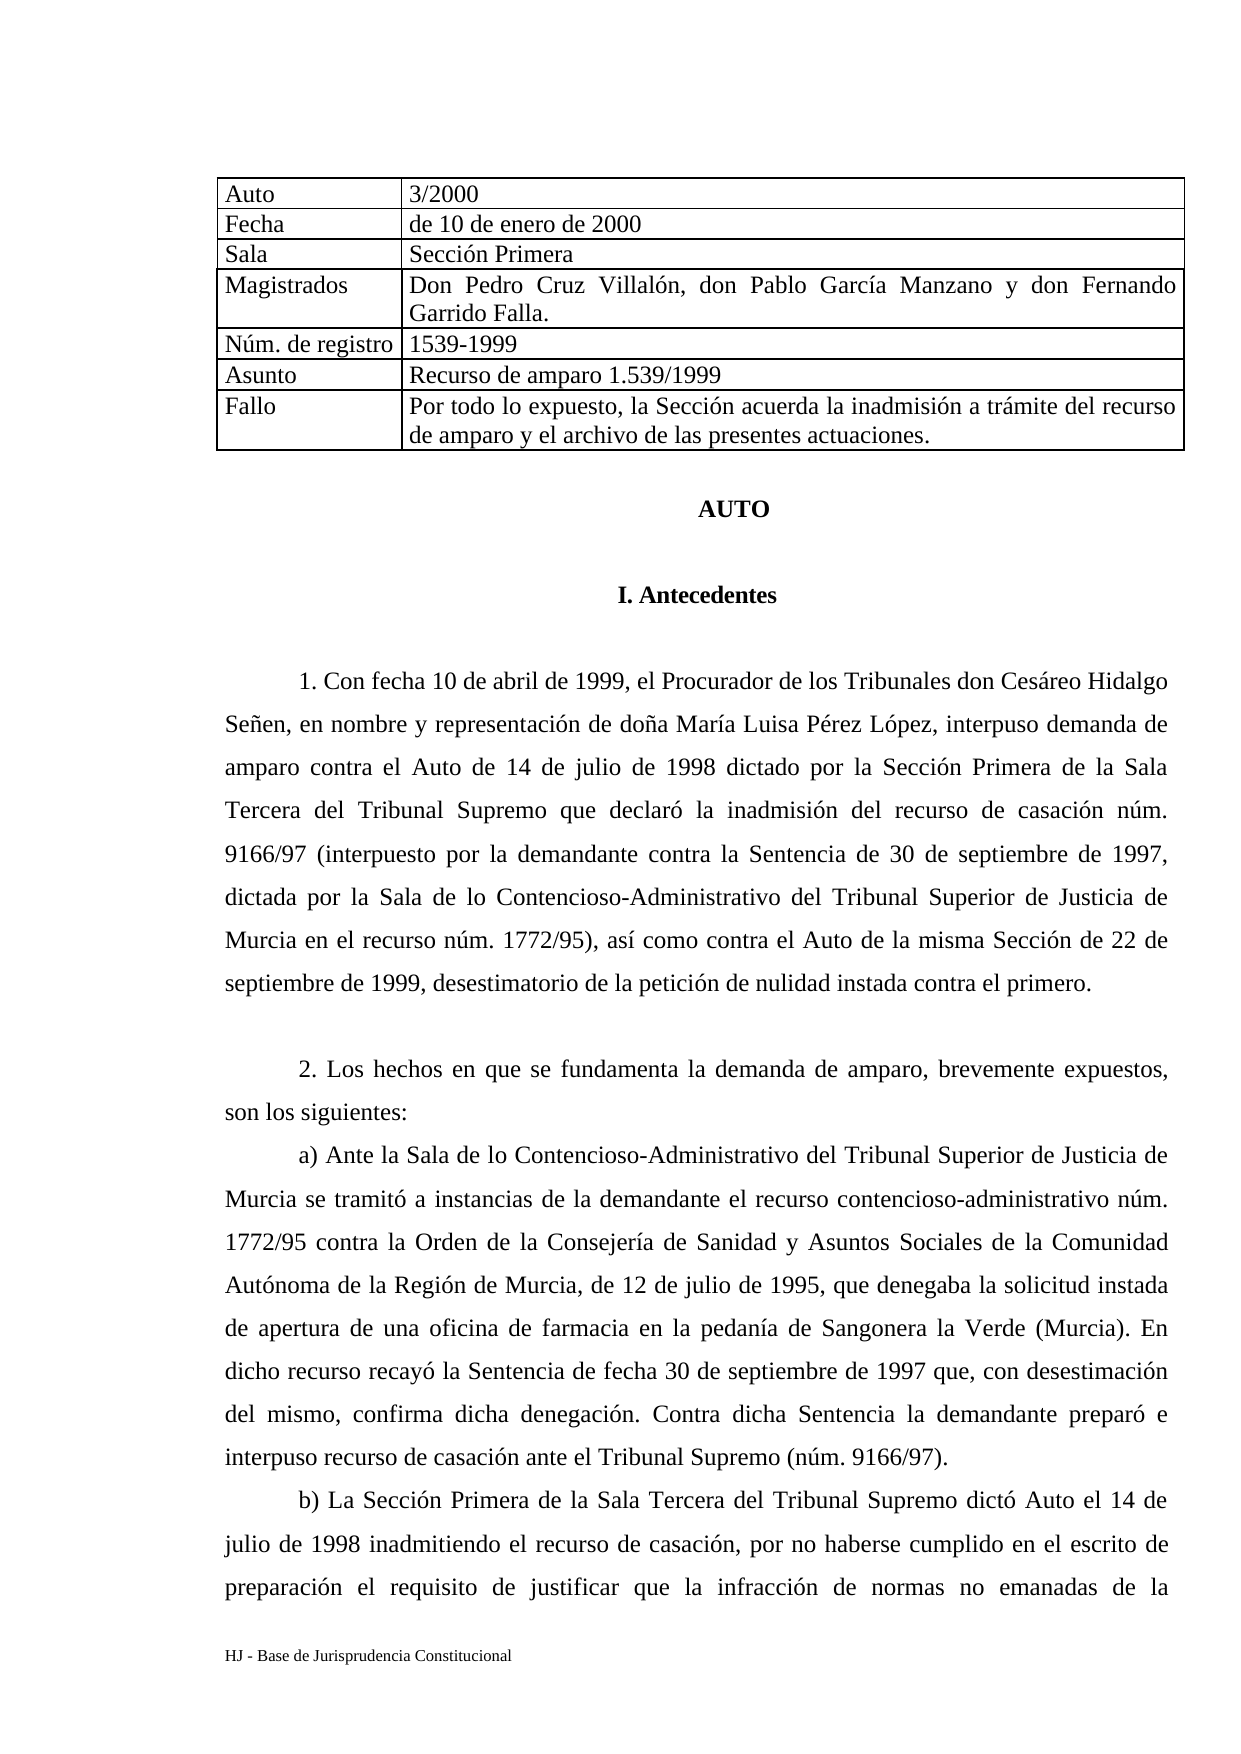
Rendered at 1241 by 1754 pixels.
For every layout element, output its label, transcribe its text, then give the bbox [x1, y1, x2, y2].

table_header Auto [218, 179, 401, 207]
text AUTO [224, 494, 1169, 522]
table_cell Fecha [218, 209, 401, 238]
text 2. Los hechos en que se fundamenta la demanda de amparo, brevemente expuestos, son los siguientes: [224, 1054, 1169, 1126]
table_cell Recurso de amparo 1.539/1999 [403, 360, 1183, 389]
table_cell Fallo [218, 391, 401, 448]
table_cell 1539-1999 [403, 329, 1183, 358]
table_cell de 10 de enero de 2000 [402, 209, 1184, 238]
table_cell Asunto [218, 360, 401, 389]
text 1. Con fecha 10 de abril de 1999, el Procurador de los Tribunales don Cesáreo Hidalgo Señen, en nombre y representación de doña María Luisa Pérez López, interpuso demanda de amparo contra el Auto de 14 de julio de 1998 dictado por la Sección Primera de la Sala Tercera del Tribunal Supremo que declaró la inadmisión del recurso de casación núm. 9166/97 (interpuesto por la demandante contra la Sentencia de 30 de septiembre de 1997, dictada por la Sala de lo Contencioso-Administrativo del Tribunal Superior de Justicia de Murcia en el recurso núm. 1772/95), así como contra el Auto de la misma Sección de 22 de septiembre de 1999, desestimatorio de la petición de nulidad instada contra el primero. [224, 666, 1169, 997]
table_cell Por todo lo expuesto, la Sección acuerda la inadmisión a trámite del recurso de amparo y el archivo de las presentes actuaciones. [403, 391, 1183, 448]
table_cell Don Pedro Cruz Villalón, don Pablo García Manzano y don Fernando Garrido Falla. [403, 270, 1183, 327]
table_cell Sección Primera [402, 240, 1184, 268]
table_header 3/2000 [402, 179, 1184, 207]
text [224, 1486, 1169, 1601]
table_cell Magistrados [218, 270, 401, 327]
text I. Antecedentes [224, 580, 1169, 609]
table_cell Núm. de registro [218, 329, 401, 358]
table_cell Sala [218, 240, 401, 268]
text a) Ante la Sala de lo Contencioso-Administrativo del Tribunal Superior de Justicia de Murcia se tramitó a instancias de la demandante el recurso contencioso-administrativo núm. 1772/95 contra la Orden de la Consejería de Sanidad y Asuntos Sociales de la Comunidad Autónoma de la Región de Murcia, de 12 de julio de 1995, que denegaba la solicitud instada de apertura de una oficina de farmacia en la pedanía de Sangonera la Verde (Murcia). En dicho recurso recayó la Sentencia de fecha 30 de septiembre de 1997 que, con desestimación del mismo, confirma dicha denegación. Contra dicha Sentencia la demandante preparó e interpuso recurso de casación ante el Tribunal Supremo (núm. 9166/97). [224, 1141, 1169, 1471]
